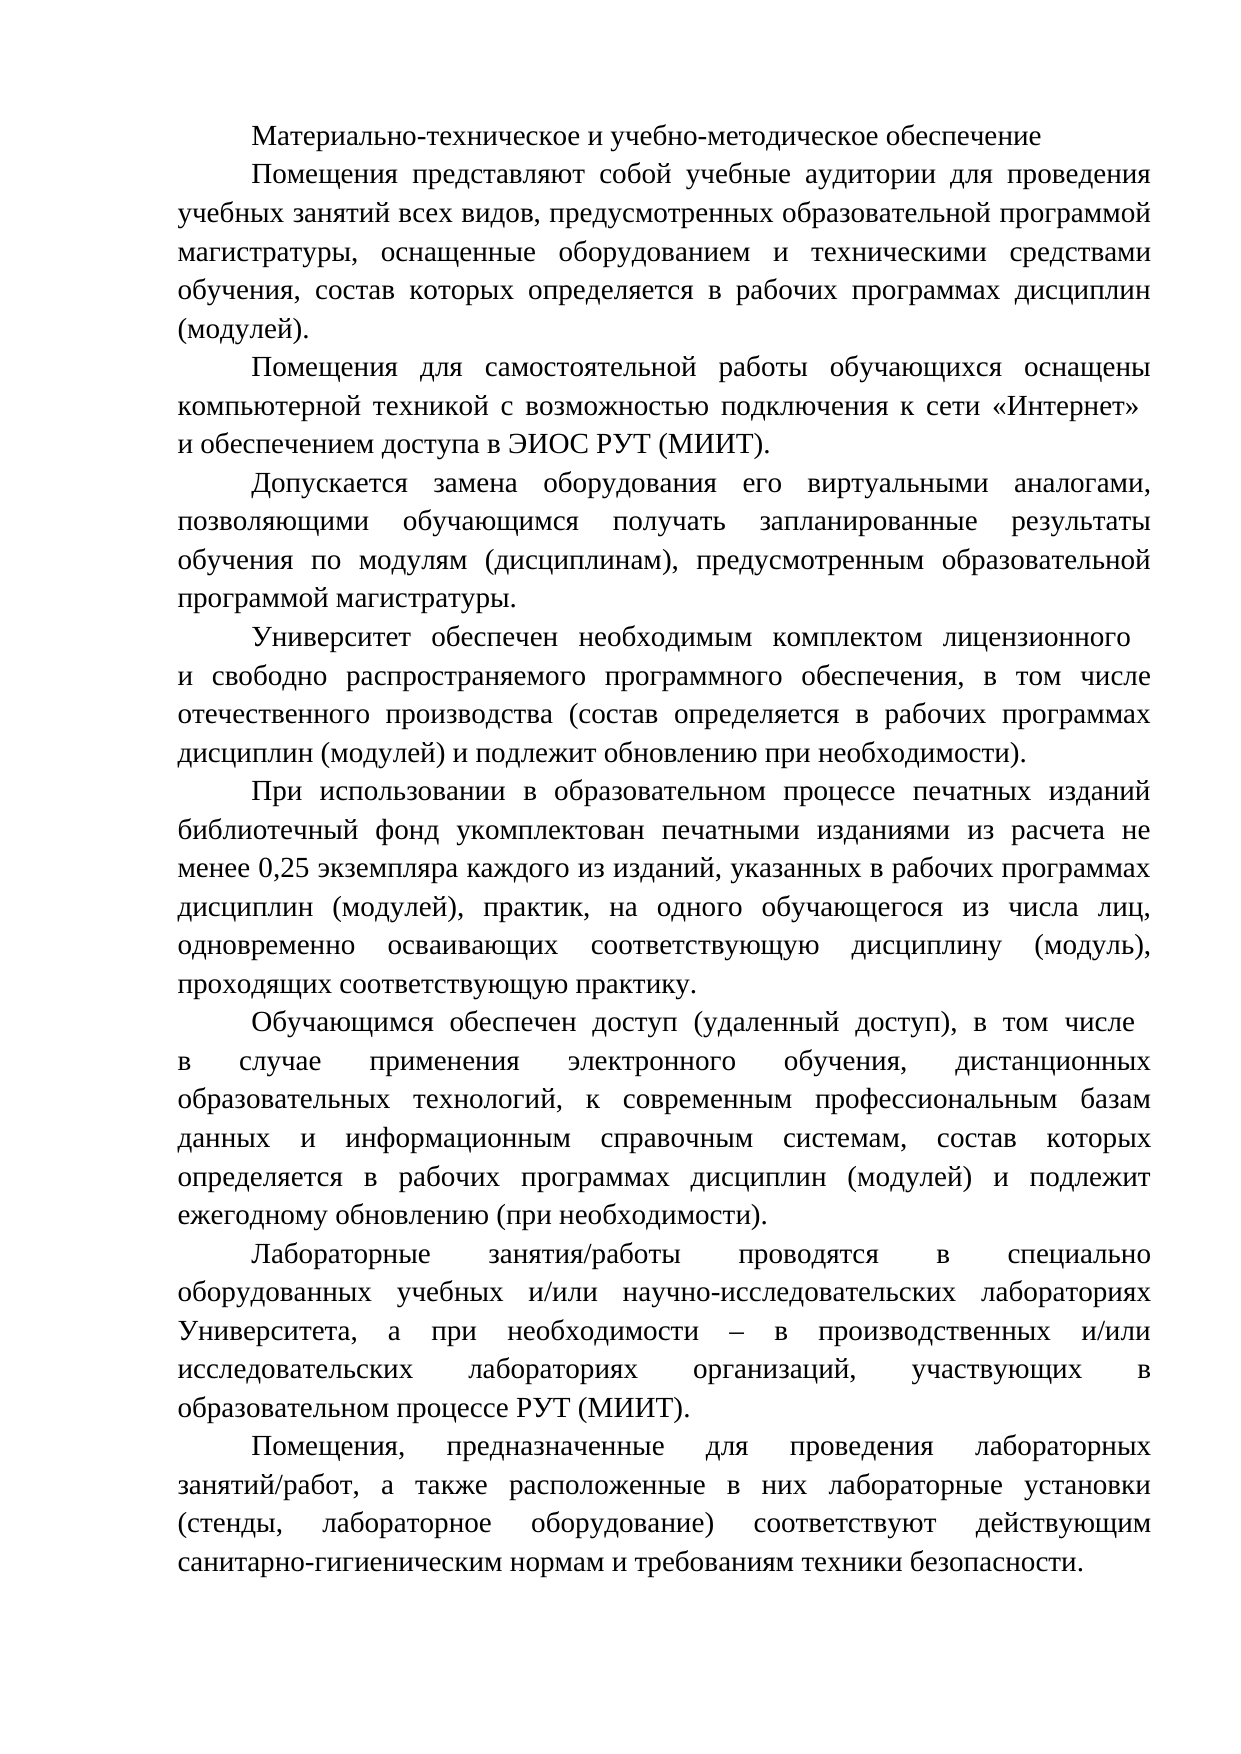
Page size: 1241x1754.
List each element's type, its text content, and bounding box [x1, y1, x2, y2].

text Материально-техническое и учебно-методическое обеспечение [177, 118, 1152, 152]
text Университет обеспечен необходимым комплектом лицензионного и свободно распространяемого программного обеспечения, в том числе отечественного производства (состав определяется в рабочих программах дисциплин (модулей) и подлежит обновлению при необходимости). [177, 619, 1152, 768]
text Помещения, предназначенные для проведения лабораторных занятий/работ, а также расположенные в них лабораторные установки (стенды, лабораторное оборудование) соответствуют действующим санитарно-гигиеническим нормам и требованиям техники безопасности. [177, 1428, 1152, 1578]
text Помещения для самостоятельной работы обучающихся оснащены компьютерной техникой с возможностью подключения к сети «Интернет» и обеспечением доступа в ЭИОС РУТ (МИИТ). [177, 349, 1152, 460]
text Помещения представляют собой учебные аудитории для проведения учебных занятий всех видов, предусмотренных образовательной программой магистратуры, оснащенные оборудованием и техническими средствами обучения, состав которых определяется в рабочих программах дисциплин (модулей). [177, 157, 1152, 344]
text Обучающимся обеспечен доступ (удаленный доступ), в том числе в случае применения электронного обучения, дистанционных образовательных технологий, к современным профессиональным базам данных и информационным справочным системам, состав которых определяется в рабочих программах дисциплин (модулей) и подлежит ежегодному обновлению (при необходимости). [177, 1004, 1152, 1231]
text Лабораторные занятия/работы проводятся в специально оборудованных учебных и/или научно-исследовательских лабораториях Университета, а при необходимости – в производственных и/или исследовательских лабораториях организаций, участвующих в образовательном процессе РУТ (МИИТ). [177, 1236, 1152, 1423]
text Допускается замена оборудования его виртуальными аналогами, позволяющими обучающимся получать запланированные результаты обучения по модулям (дисциплинам), предусмотренным образовательной программой магистратуры. [177, 465, 1152, 614]
text При использовании в образовательном процессе печатных изданий библиотечный фонд укомплектован печатными изданиями из расчета не менее 0,25 экземпляра каждого из изданий, указанных в рабочих программах дисциплин (модулей), практик, на одного обучающегося из числа лиц, одновременно осваивающих соответствующую дисциплину (модуль), проходящих соответствующую практику. [177, 773, 1152, 999]
